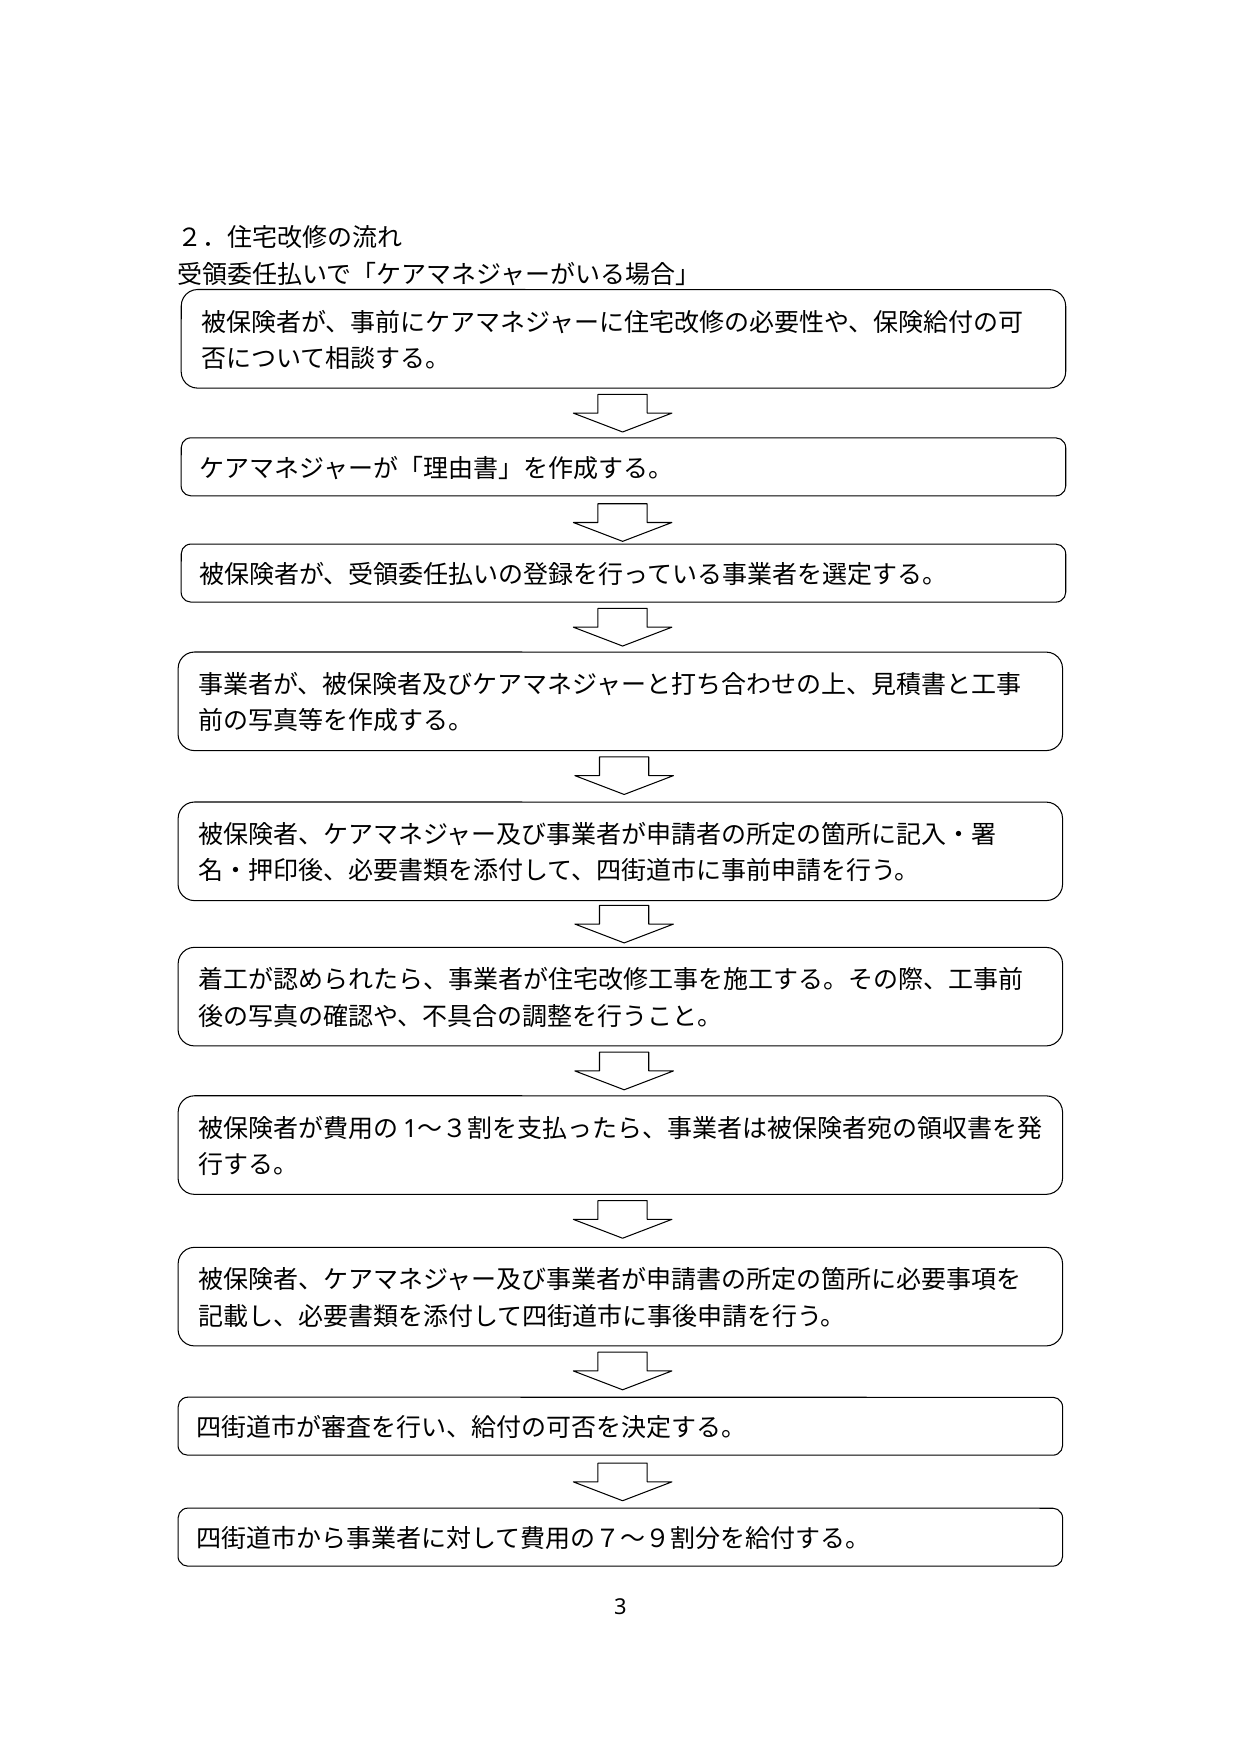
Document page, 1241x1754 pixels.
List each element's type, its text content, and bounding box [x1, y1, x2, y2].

text 受領委任払いで「ケアマネジャーがいる場合」 [177, 254, 1063, 292]
text ２．住宅改修の流れ [177, 217, 1063, 254]
